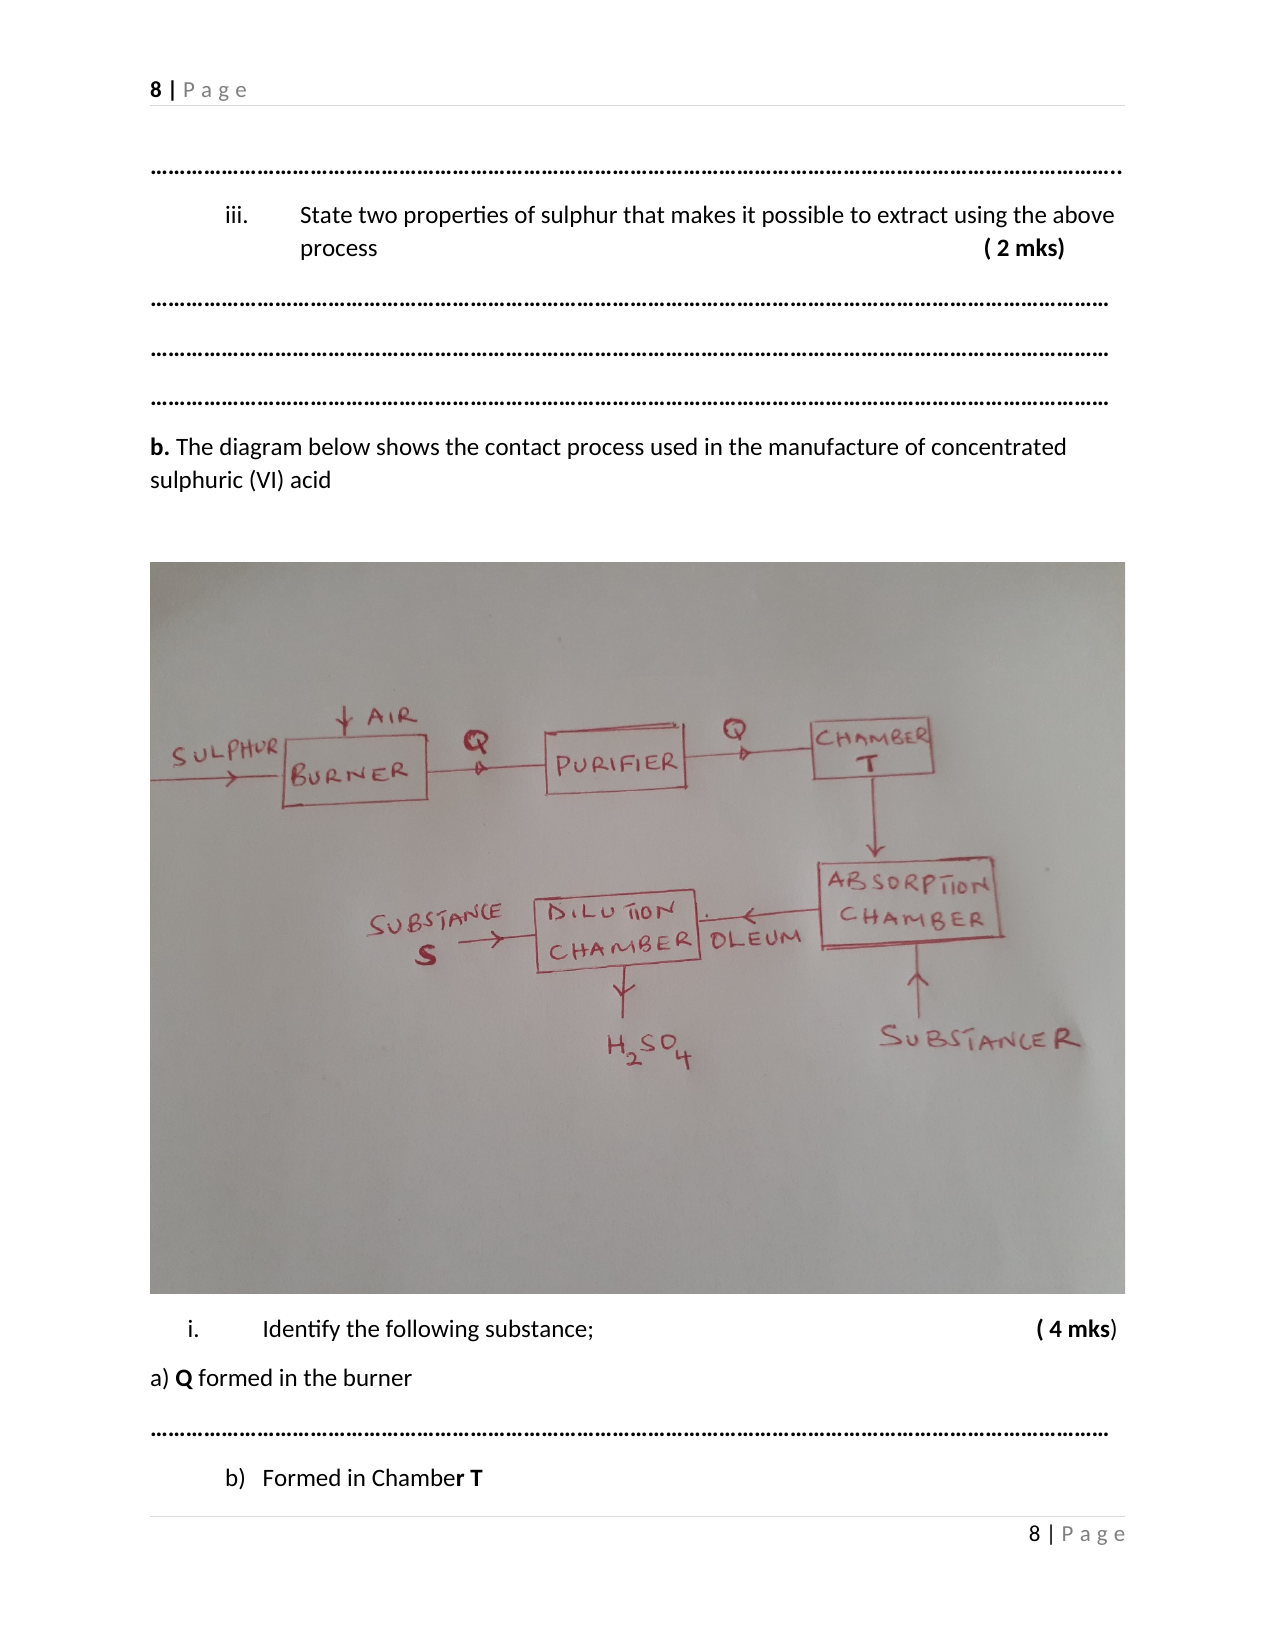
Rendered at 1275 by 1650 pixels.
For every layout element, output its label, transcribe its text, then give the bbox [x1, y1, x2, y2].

list Identify the following substance; ( 4 mks) [187, 1313, 1125, 1343]
text ……………………………………………………………………………………………………………………………………………….. [150, 150, 1125, 181]
list State two properties of sulphur that makes it possible to extract using the above process ( 2 mks) [225, 199, 1125, 263]
picture [150, 562, 1125, 1294]
text ……………………………………………………………………………………………………………………………………………… [150, 282, 1125, 313]
text a) Q formed in the burner [150, 1362, 1125, 1393]
text ……………………………………………………………………………………………………………………………………………… [150, 1412, 1125, 1443]
text b. The diagram below shows the contact process used in the manufacture of concentrated sulphuric (VI) acid [150, 431, 1125, 494]
list Formed in Chamber T [225, 1462, 1125, 1492]
text ……………………………………………………………………………………………………………………………………………… [150, 332, 1125, 362]
text ……………………………………………………………………………………………………………………………………………… [150, 381, 1125, 412]
